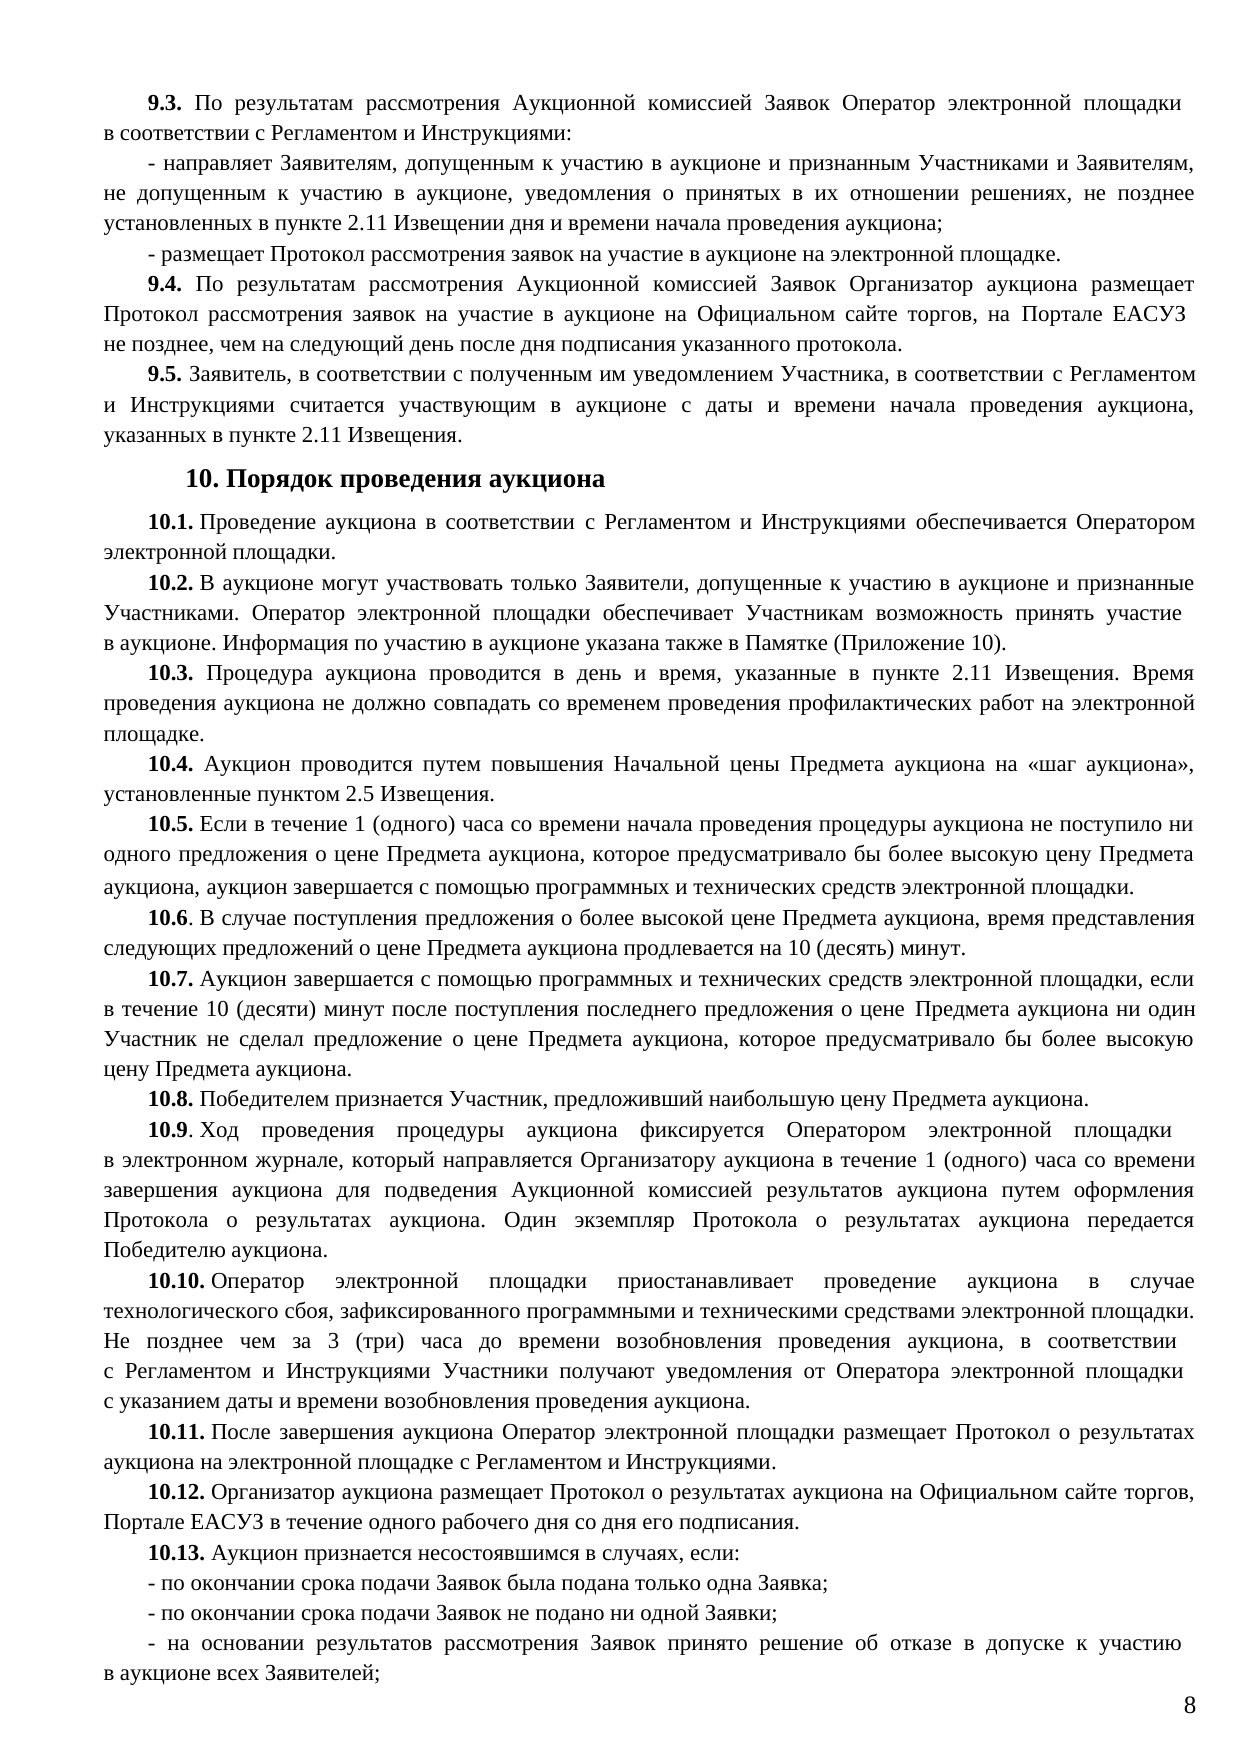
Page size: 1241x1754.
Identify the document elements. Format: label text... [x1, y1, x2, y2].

text 9.4. По результатам рассмотрения Аукционной комиссией Заявок Организатор аукциона размещает Протокол рассмотрения заявок на участие в аукционе на Официальном сайте торгов, на Портале ЕАСУЗ не позднее, чем на следующий день после дня подписания указанного протокола. [103, 270, 1196, 357]
text 10.1. Проведение аукциона в соответствии с Регламентом и Инструкциями обеспечивается Оператором электронной площадки. [103, 508, 1196, 565]
text - по окончании срока подачи Заявок не подано ни одной Заявки; [103, 1599, 1196, 1625]
text - по окончании срока подачи Заявок была подана только одна Заявка; [103, 1569, 1196, 1595]
text 9.3. По результатам рассмотрения Аукционной комиссией Заявок Оператор электронной площадки в соответствии с Регламентом и Инструкциями: [103, 89, 1196, 145]
text 9.5. Заявитель, в соответствии с полученным им уведомлением Участника, в соответствии с Регламентом и Инструкциями считается участвующим в аукционе с даты и времени начала проведения аукциона, указанных в пункте 2.11 Извещения. [103, 361, 1196, 447]
text 10.13. Аукцион признается несостоявшимся в случаях, если: [103, 1538, 1196, 1565]
text 10.6. В случае поступления предложения о более высокой цене Предмета аукциона, время представления следующих предложений о цене Предмета аукциона продлевается на 10 (десять) минут. [103, 904, 1196, 961]
text 10.2. В аукционе могут участвовать только Заявители, допущенные к участию в аукционе и признанные Участниками. Оператор электронной площадки обеспечивает Участникам возможность принять участие в аукционе. Информация по участию в аукционе указана также в Памятке (Приложение 10). [103, 569, 1196, 655]
text 10.10. Оператор электронной площадки приостанавливает проведение аукциона в случае технологического сбоя, зафиксированного программными и техническими средствами электронной площадки. Не позднее чем за 3 (три) часа до времени возобновления проведения аукциона, в соответствии с Регламентом и Инструкциями Участники получают уведомления от Оператора электронной площадки с указанием даты и времени возобновления проведения аукциона. [103, 1267, 1196, 1414]
subtitle 10. Порядок проведения аукциона [185, 462, 1196, 493]
text - размещает Протокол рассмотрения заявок на участие в аукционе на электронной площадке. [103, 240, 1196, 266]
text 10.5. Если в течение 1 (одного) часа со времени начала проведения процедуры аукциона не поступило ни одного предложения о цене Предмета аукциона, которое предусматривало бы более высокую цену Предмета аукциона, аукцион завершается с помощью программных и технических средств электронной площадки. [103, 810, 1196, 900]
text 10.12. Организатор аукциона размещает Протокол о результатах аукциона на Официальном сайте торгов, Портале ЕАСУЗ в течение одного рабочего дня со дня его подписания. [103, 1478, 1196, 1535]
text 10.11. После завершения аукциона Оператор электронной площадки размещает Протокол о результатах аукциона на электронной площадке с Регламентом и Инструкциями. [103, 1418, 1196, 1474]
text 10.7. Аукцион завершается с помощью программных и технических средств электронной площадки, если в течение 10 (десяти) минут после поступления последнего предложения о цене Предмета аукциона ни один Участник не сделал предложение о цене Предмета аукциона, которое предусматривало бы более высокую цену Предмета аукциона. [103, 964, 1196, 1082]
text 10.3. Процедура аукциона проводится в день и время, указанные в пункте 2.11 Извещения. Время проведения аукциона не должно совпадать со временем проведения профилактических работ на электронной площадке. [103, 659, 1196, 746]
text 10.4. Аукцион проводится путем повышения Начальной цены Предмета аукциона на «шаг аукциона», установленные пунктом 2.5 Извещения. [103, 750, 1196, 806]
text 10.8. Победителем признается Участник, предложивший наибольшую цену Предмета аукциона. [103, 1085, 1196, 1112]
text 10.9. Ход проведения процедуры аукциона фиксируется Оператором электронной площадки в электронном журнале, который направляется Организатору аукциона в течение 1 (одного) часа со времени завершения аукциона для подведения Аукционной комиссией результатов аукциона путем оформления Протокола о результатах аукциона. Один экземпляр Протокола о результатах аукциона передается Победителю аукциона. [103, 1116, 1196, 1263]
text - на основании результатов рассмотрения Заявок принято решение об отказе в допуске к участию в аукционе всех Заявителей; [103, 1629, 1196, 1686]
text - направляет Заявителям, допущенным к участию в аукционе и признанным Участниками и Заявителям, не допущенным к участию в аукционе, уведомления о принятых в их отношении решениях, не позднее установленных в пункте 2.11 Извещении дня и времени начала проведения аукциона; [103, 149, 1196, 236]
